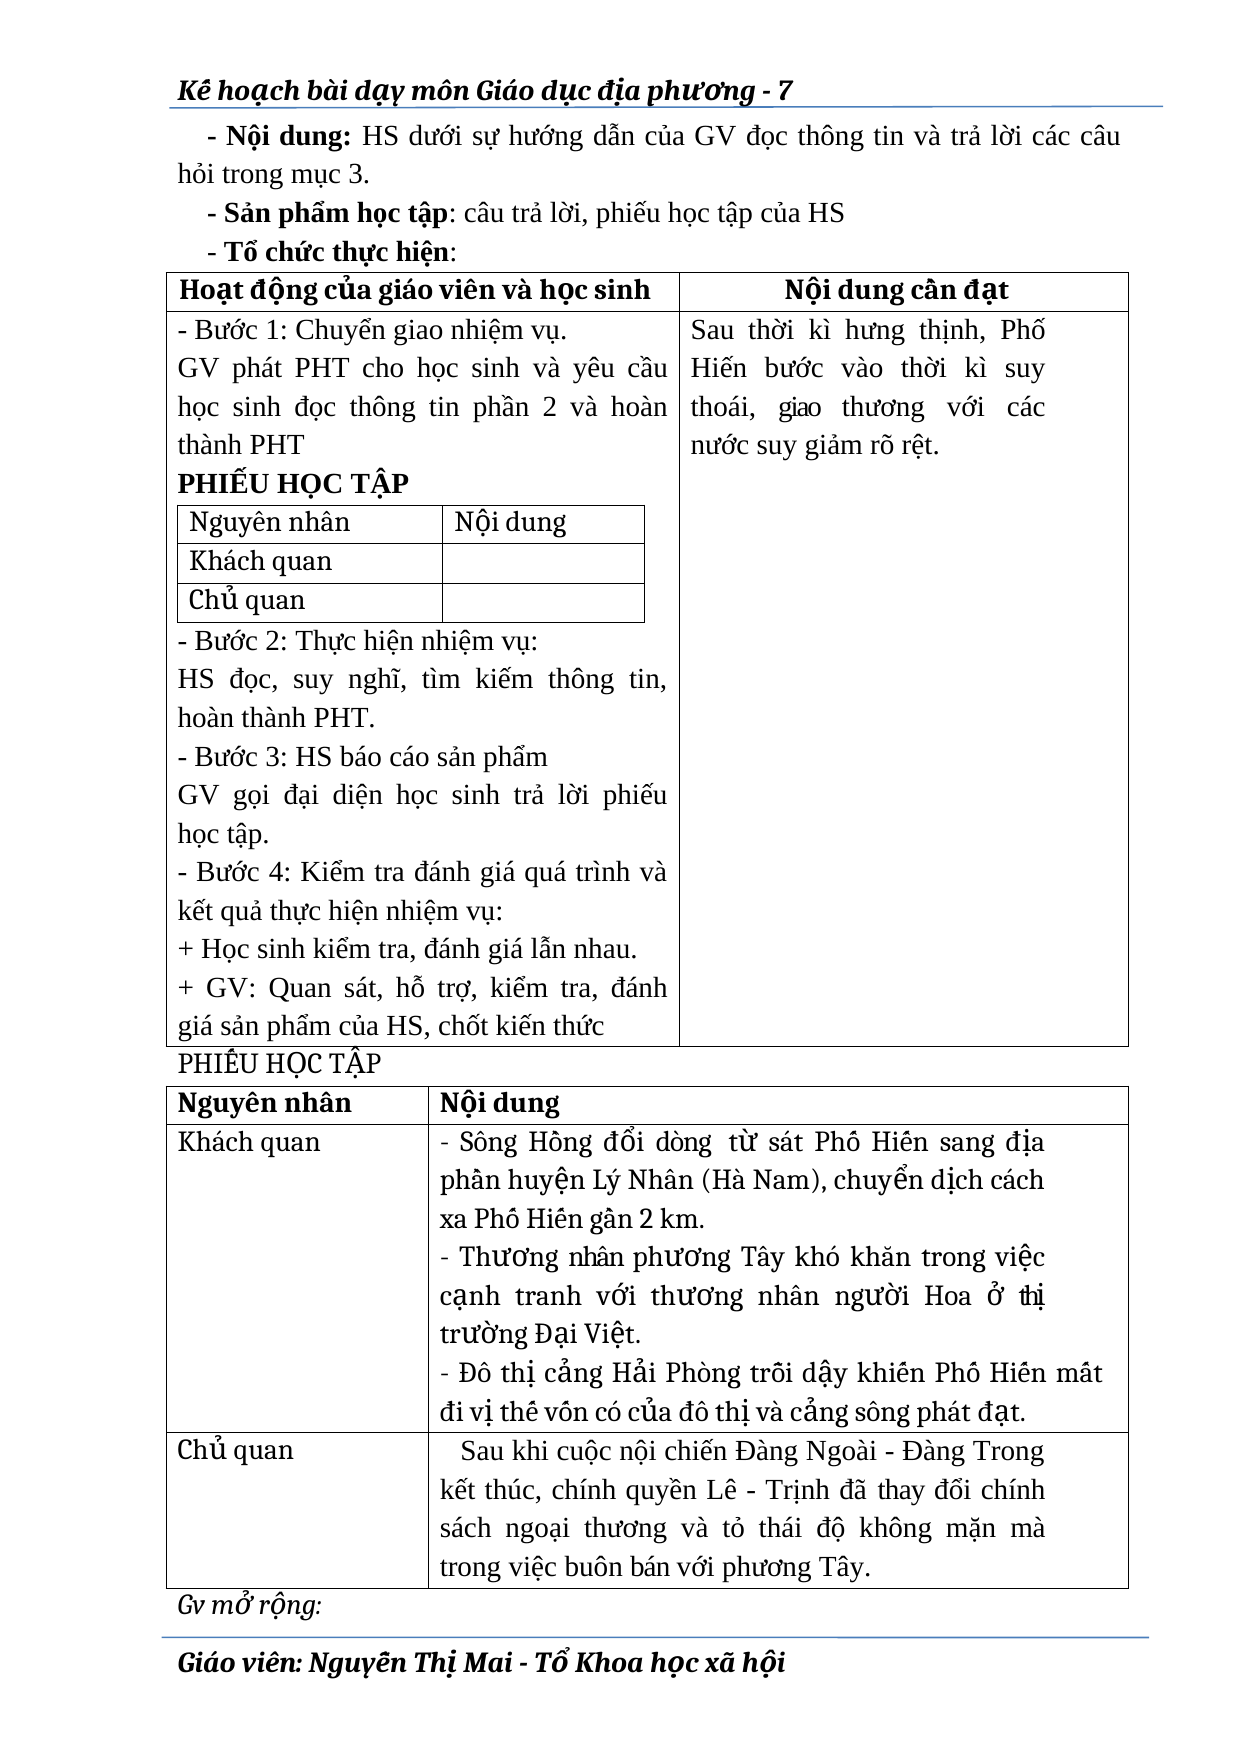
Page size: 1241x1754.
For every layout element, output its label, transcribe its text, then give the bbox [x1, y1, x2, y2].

table_cell - Sông Hồng đổi dòng từ sát Phố Hiến sang địa phần huyện Lý Nhân (Hà Nam), chuyển dịch cách xa Phố Hiến gần 2 km. - Thương nhân phương Tây khó khăn trong việc cạnh tranh với thương nhân người Hoa ở thị trường Đại Việt. - Đô thị cảng Hải Phòng trỗi dậy khiến Phố Hiến mất đi vị thế vốn có của đô thị và cảng sông phát đạt. [429, 1125, 1128, 1432]
text - Tổ chức thực hiện: [177, 234, 1122, 267]
table_cell - Bước 1: Chuyển giao nhiệm vụ. GV phát PHT cho học sinh và yêu cầu học sinh đọc thông tin phần 2 và hoàn thành PHT PHIẾU HỌC TẬP - Bước 2: Thực hiện nhiệm vụ: HS đọc, suy nghĩ, tìm kiếm thông tin, hoàn thành PHT. - Bước 3: HS báo cáo sản phẩm GV gọi đại diện học sinh trả lời phiếu học tập. - Bước 4: Kiểm tra đánh giá quá trình và kết quả thực hiện nhiệm vụ: + Học sinh kiểm tra, đánh giá lẫn nhau. + GV: Quan sát, hỗ trợ, kiểm tra, đánh giá sản phẩm của HS, chốt kiến thức [167, 312, 679, 1046]
text Gv mở rộng: [177, 1589, 1108, 1622]
table_cell Khách quan [167, 1125, 428, 1432]
text - Sản phẩm học tập: câu trả lời, phiếu học tập của HS [177, 195, 1122, 229]
table_header Nội dung cần đạt [680, 273, 1128, 311]
text - Nội dung: HS dưới sự hướng dẫn của GV đọc thông tin và trả lời các câu hỏi trong mục 3. [177, 118, 1122, 190]
table_header Hoạt động của giáo viên và học sinh [167, 273, 679, 311]
table_header Nguyên nhân [167, 1087, 428, 1124]
text PHIẾU HỌC TẬP [177, 1047, 1108, 1081]
table_cell Chủ quan [167, 1433, 428, 1587]
table_cell Sau thời kì hưng thịnh, Phố Hiến bước vào thời kì suy thoái, giao thương với các nước suy giảm rõ rệt. [680, 312, 1128, 1046]
table_cell Sau khi cuộc nội chiến Đàng Ngoài - Đàng Trong kết thúc, chính quyền Lê - Trịnh đã thay đổi chính sách ngoại thương và tỏ thái độ không mặn mà trong việc buôn bán với phương Tây. [429, 1433, 1128, 1587]
table_header Nội dung [429, 1087, 1128, 1124]
